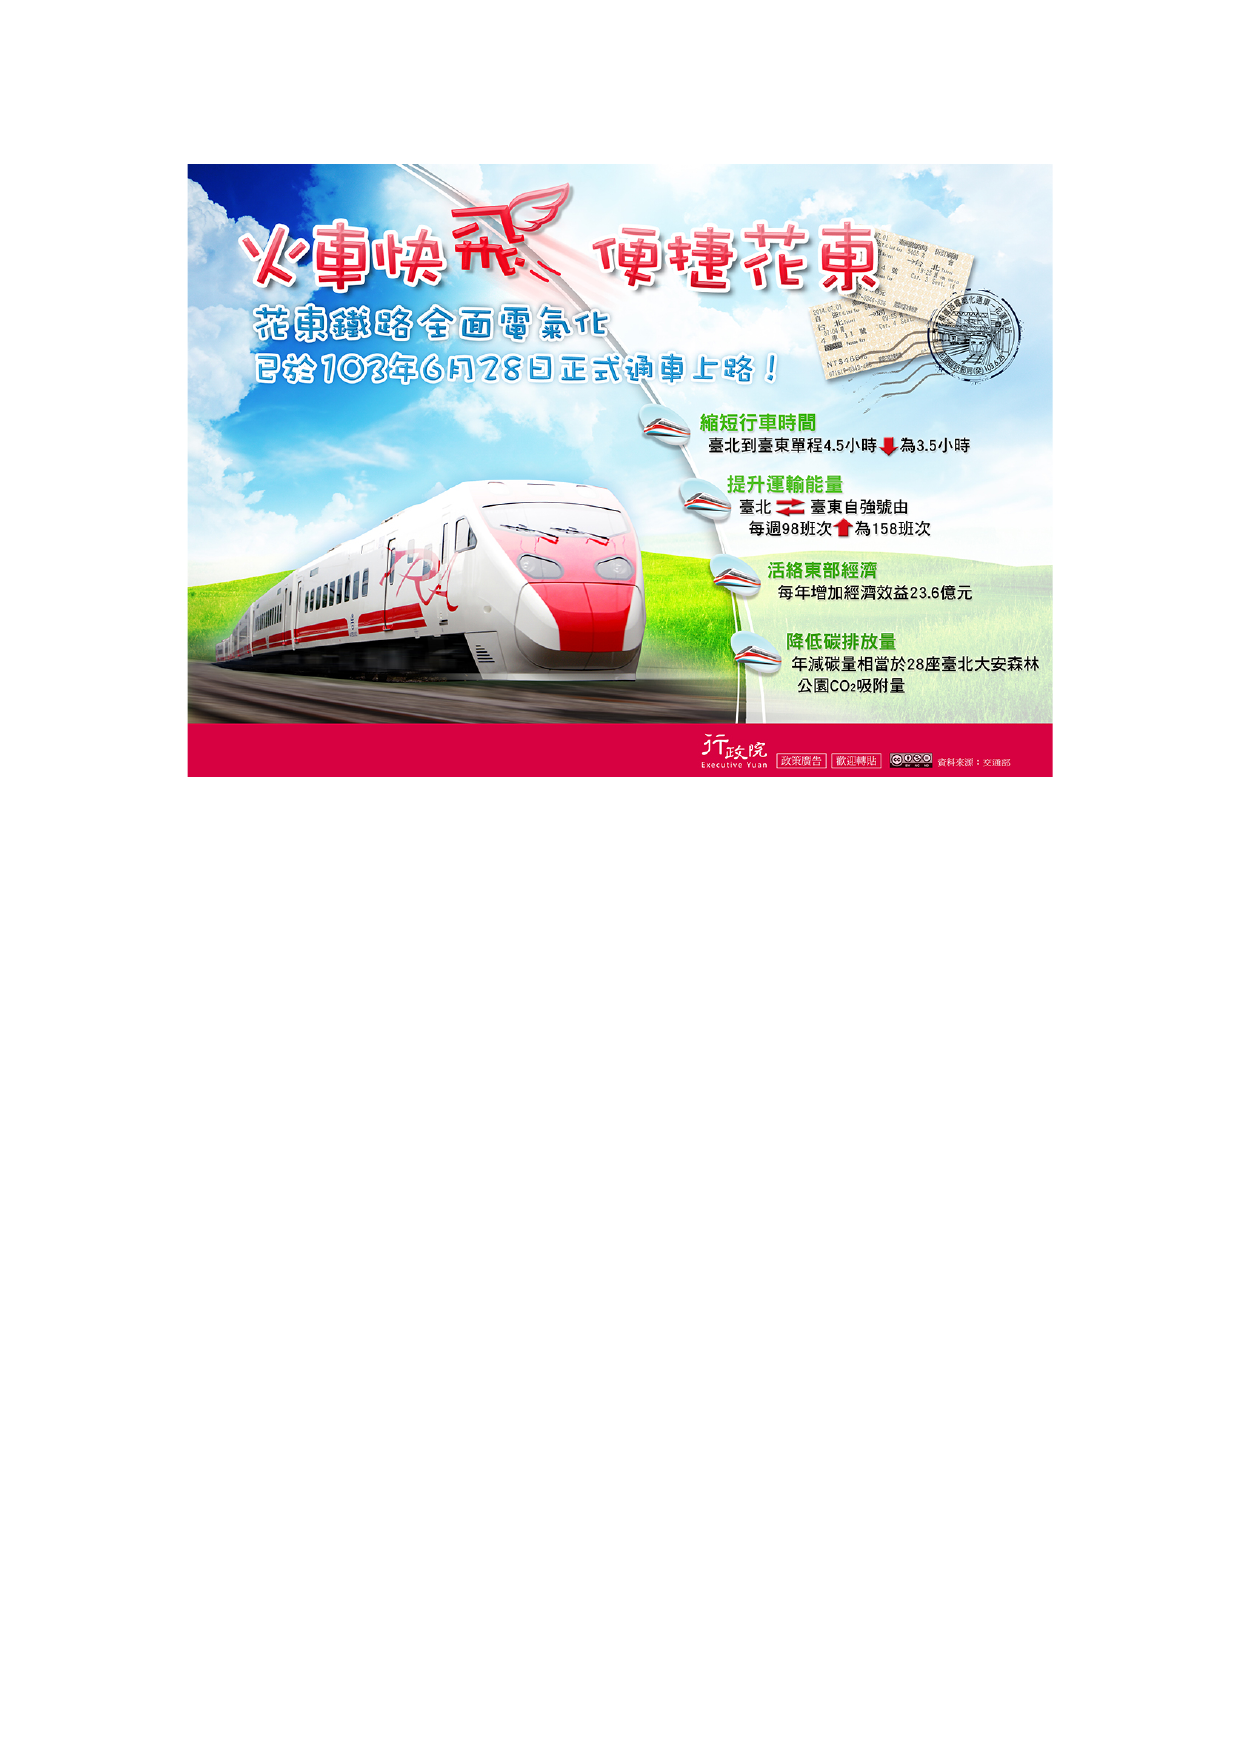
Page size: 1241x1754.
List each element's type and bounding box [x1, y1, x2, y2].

picture [187, 164, 1053, 777]
